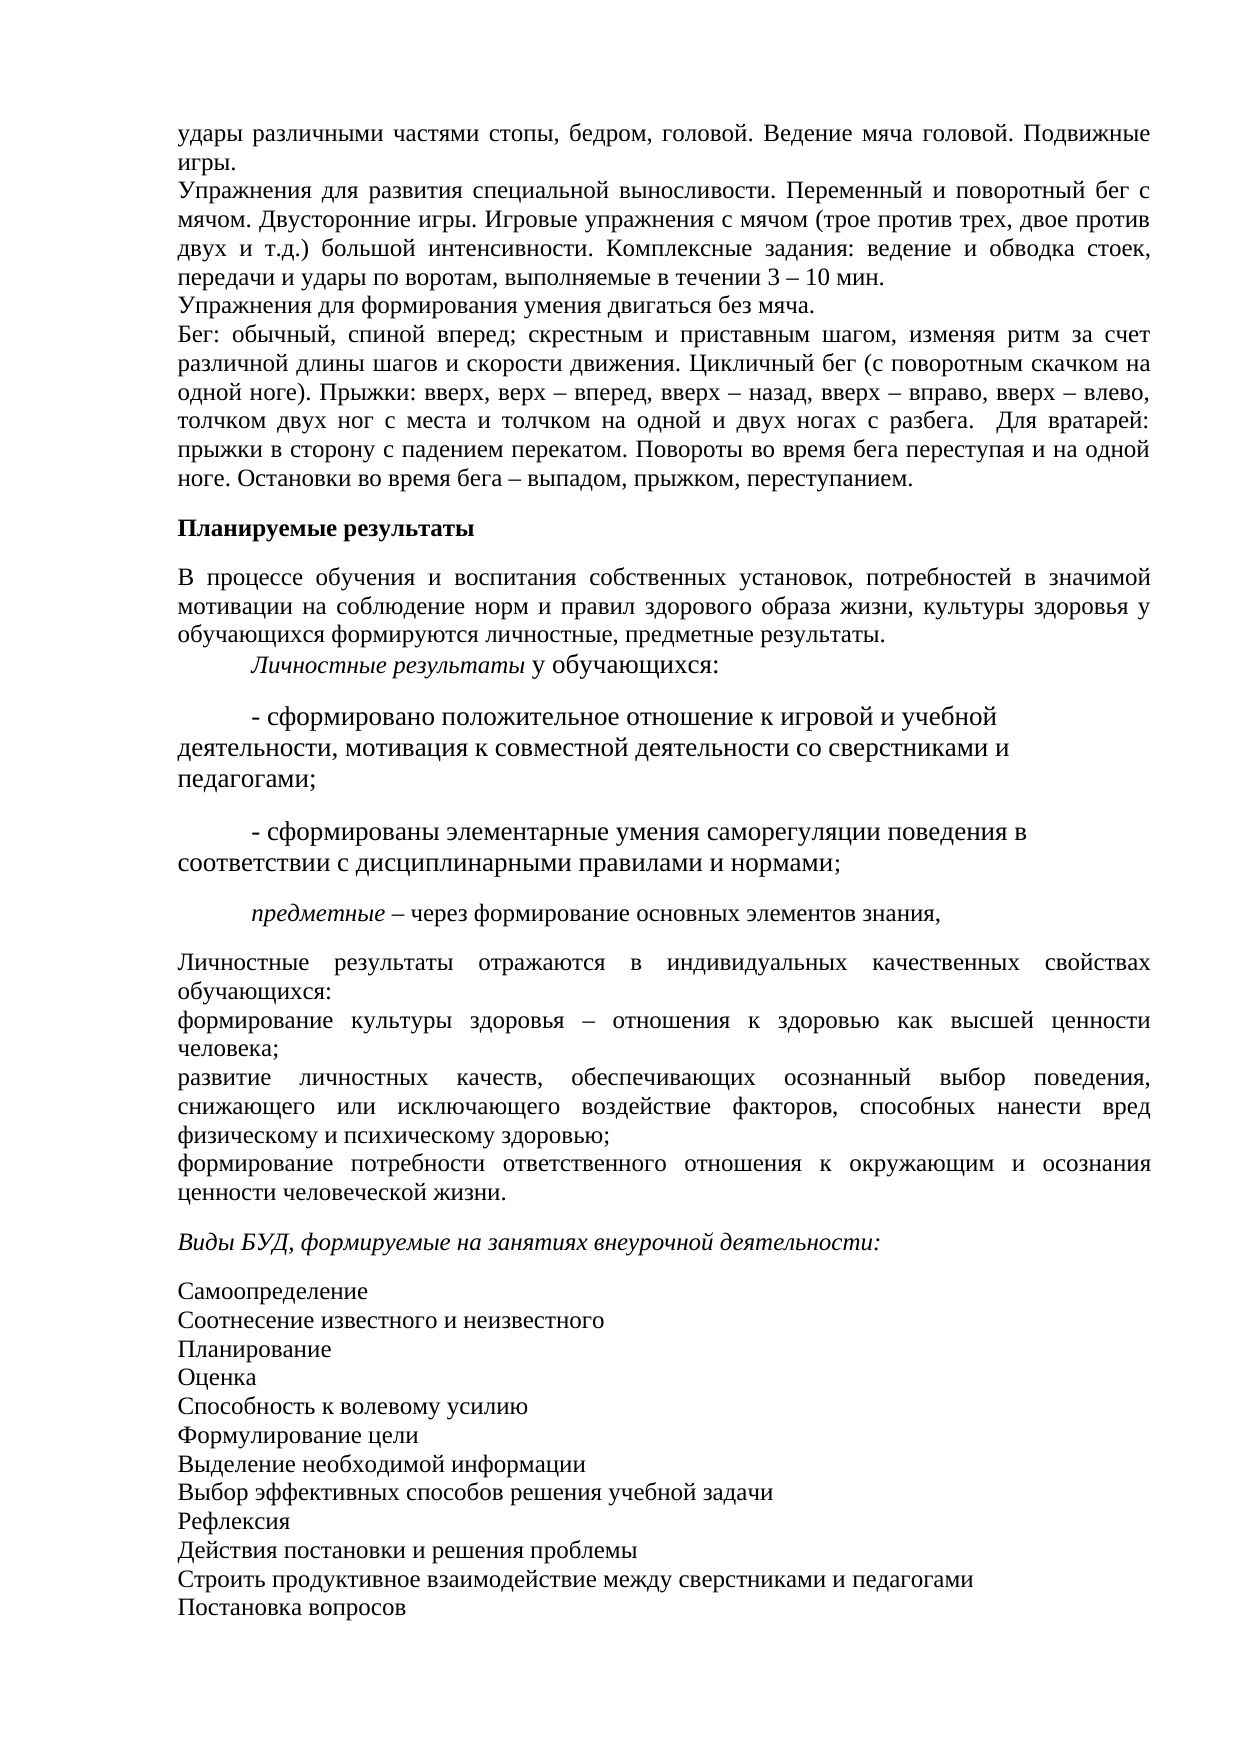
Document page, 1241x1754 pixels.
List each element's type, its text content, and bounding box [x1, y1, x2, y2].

text Планирование [177, 1334, 1152, 1362]
text Способность к волевому усилию [177, 1391, 1152, 1420]
text Выделение необходимой информации [177, 1449, 1152, 1477]
text Соотнесение известного и неизвестного [177, 1305, 1152, 1334]
text Действия постановки и решения проблемы [177, 1535, 1152, 1564]
text предметные – через формирование основных элементов знания, [177, 898, 1152, 926]
text Постановка вопросов [177, 1592, 1152, 1621]
text Упражнения для развития специальной выносливости. Переменный и поворотный бег с мячом. Двусторонние игры. Игровые упражнения с мячом (трое против трех, двое против двух и т.д.) большой интенсивности. Комплексные задания: ведение и обводка стоек, передачи и удары по воротам, выполняемые в течении 3 – 10 мин. [177, 176, 1152, 291]
text Самоопределение [177, 1276, 1152, 1305]
text Бег: обычный, спиной вперед; скрестным и приставным шагом, изменяя ритм за счет различной длины шагов и скорости движения. Цикличный бег (с поворотным скачком на одной ноге). Прыжки: вверх, верх – вперед, вверх – назад, вверх – вправо, вверх – влево, толчком двух ног с места и толчком на одной и двух ногах с разбега. Для вратарей: прыжки в сторону с падением перекатом. Повороты во время бега переступая и на одной ноге. Остановки во время бега – выпадом, прыжком, переступанием. [177, 319, 1152, 492]
text Планируемые результаты [177, 513, 1152, 541]
text формирование культуры здоровья – отношения к здоровью как высшей ценности человека; [177, 1005, 1152, 1062]
text - сформированы элементарные умения саморегуляции поведения в соответствии с дисциплинарными правилами и нормами; [177, 814, 1152, 877]
text формирование потребности ответственного отношения к окружающим и осознания ценности человеческой жизни. [177, 1148, 1152, 1206]
text Формулирование цели [177, 1420, 1152, 1449]
text Личностные результаты у обучающихся: [177, 648, 1152, 679]
text В процессе обучения и воспитания собственных установок, потребностей в значимой мотивации на соблюдение норм и правил здорового образа жизни, культуры здоровья у обучающихся формируются личностные, предметные результаты. [177, 562, 1152, 648]
text Строить продуктивное взаимодействие между сверстниками и педагогами [177, 1564, 1152, 1592]
text Рефлексия [177, 1506, 1152, 1535]
text Оценка [177, 1362, 1152, 1391]
text Виды БУД, формируемые на занятиях внеурочной деятельности: [177, 1227, 1152, 1256]
text Упражнения для формирования умения двигаться без мяча. [177, 291, 1152, 319]
text Личностные результаты отражаются в индивидуальных качественных свойствах обучающихся: [177, 947, 1152, 1005]
text Выбор эффективных способов решения учебной задачи [177, 1477, 1152, 1506]
text - сформировано положительное отношение к игровой и учебной деятельности, мотивация к совместной деятельности со сверстниками и педагогами; [177, 700, 1152, 794]
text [177, 118, 1152, 176]
text развитие личностных качеств, обеспечивающих осознанный выбор поведения, снижающего или исключающего воздействие факторов, способных нанести вред физическому и психическому здоровью; [177, 1062, 1152, 1148]
